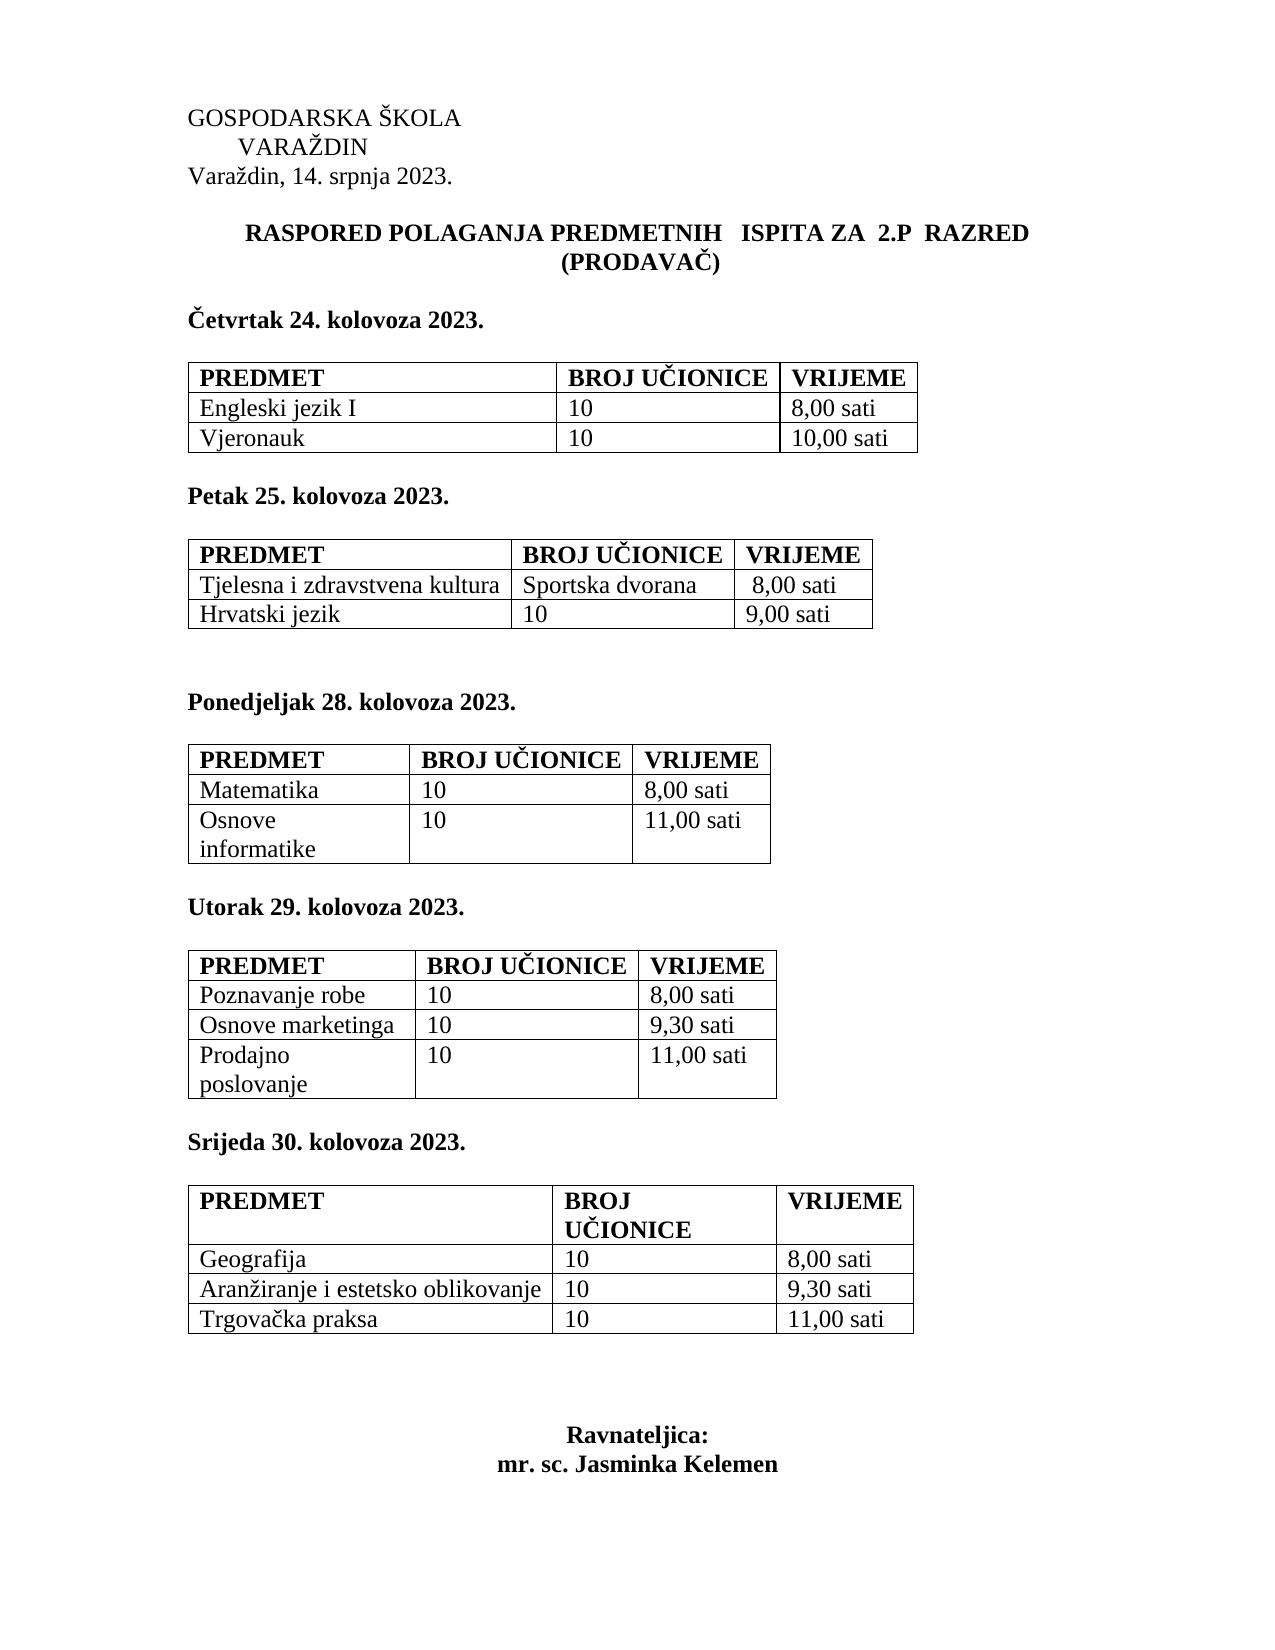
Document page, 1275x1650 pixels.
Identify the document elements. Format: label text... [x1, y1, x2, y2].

table_cell Engleski jezik I [189, 393, 556, 422]
table_cell Poznavanje robe [189, 981, 415, 1009]
table_cell 10 [416, 1040, 638, 1098]
table_header PREDMET [189, 951, 415, 979]
table_header VRIJEME [735, 540, 872, 569]
text (PRODAVAČ) [187, 247, 1087, 276]
table_cell 10 [410, 775, 632, 804]
table_cell 10 [553, 1304, 776, 1333]
table_cell Hrvatski jezik [189, 600, 511, 628]
table_cell Sportska dvorana [512, 570, 734, 598]
table_cell 8,00 sati [735, 570, 872, 598]
table_header PREDMET [189, 745, 409, 774]
table_cell 10 [557, 393, 779, 422]
table_cell Osnove informatike [189, 805, 409, 862]
table_cell 8,00 sati [781, 393, 917, 422]
text Petak 25. kolovoza 2023. [187, 481, 1087, 510]
table_cell 10 [416, 1010, 638, 1039]
table_header VRIJEME [781, 363, 917, 392]
table_cell Geografija [189, 1245, 552, 1273]
table_cell 9,30 sati [777, 1274, 913, 1303]
table_header PREDMET [189, 540, 511, 569]
table_cell Trgovačka praksa [189, 1304, 552, 1333]
table_cell 10 [410, 805, 632, 862]
table_cell Matematika [189, 775, 409, 804]
table_cell 9,30 sati [639, 1010, 776, 1039]
text mr. sc. Jasminka Kelemen [187, 1449, 1087, 1478]
table_header BROJ UČIONICE [512, 540, 734, 569]
table_cell 10 [553, 1274, 776, 1303]
table_cell 11,00 sati [633, 805, 770, 862]
table_header BROJ UČIONICE [557, 363, 779, 392]
table_cell 10 [512, 600, 734, 628]
text Ravnateljica: [187, 1420, 1087, 1449]
table_cell 9,00 sati [735, 600, 872, 628]
text RASPORED POLAGANJA PREDMETNIH ISPITA ZA 2.P RAZRED [187, 218, 1087, 247]
table_cell 8,00 sati [639, 981, 776, 1009]
table_cell Prodajno poslovanje [189, 1040, 415, 1098]
table_header BROJ UČIONICE [410, 745, 632, 774]
text Utorak 29. kolovoza 2023. [187, 892, 1087, 921]
table_header PREDMET [189, 1186, 552, 1243]
table_cell Osnove marketinga [189, 1010, 415, 1039]
table_cell 8,00 sati [633, 775, 770, 804]
table_cell Vjeronauk [189, 423, 556, 452]
text Srijeda 30. kolovoza 2023. [187, 1127, 1087, 1156]
table_cell Aranžiranje i estetsko oblikovanje [189, 1274, 552, 1303]
table_cell 10 [553, 1245, 776, 1273]
text Ponedjeljak 28. kolovoza 2023. [187, 687, 1087, 716]
table_cell 10 [557, 423, 779, 452]
text Četvrtak 24. kolovoza 2023. [187, 305, 1087, 333]
text GOSPODARSKA ŠKOLA [187, 103, 1087, 132]
table_cell 11,00 sati [777, 1304, 913, 1333]
table_header BROJ UČIONICE [416, 951, 638, 979]
table_header PREDMET [189, 363, 556, 392]
table_cell 10,00 sati [781, 423, 917, 452]
table_header VRIJEME [777, 1186, 913, 1243]
table_cell 10 [416, 981, 638, 1009]
table_header VRIJEME [639, 951, 776, 979]
table_cell 11,00 sati [639, 1040, 776, 1098]
table_cell Tjelesna i zdravstvena kultura [189, 570, 511, 598]
table_header BROJ UČIONICE [553, 1186, 776, 1243]
text VARAŽDIN [187, 132, 1087, 161]
table_cell 8,00 sati [777, 1245, 913, 1273]
table_header VRIJEME [633, 745, 770, 774]
text Varaždin, 14. srpnja 2023. [187, 161, 1087, 190]
